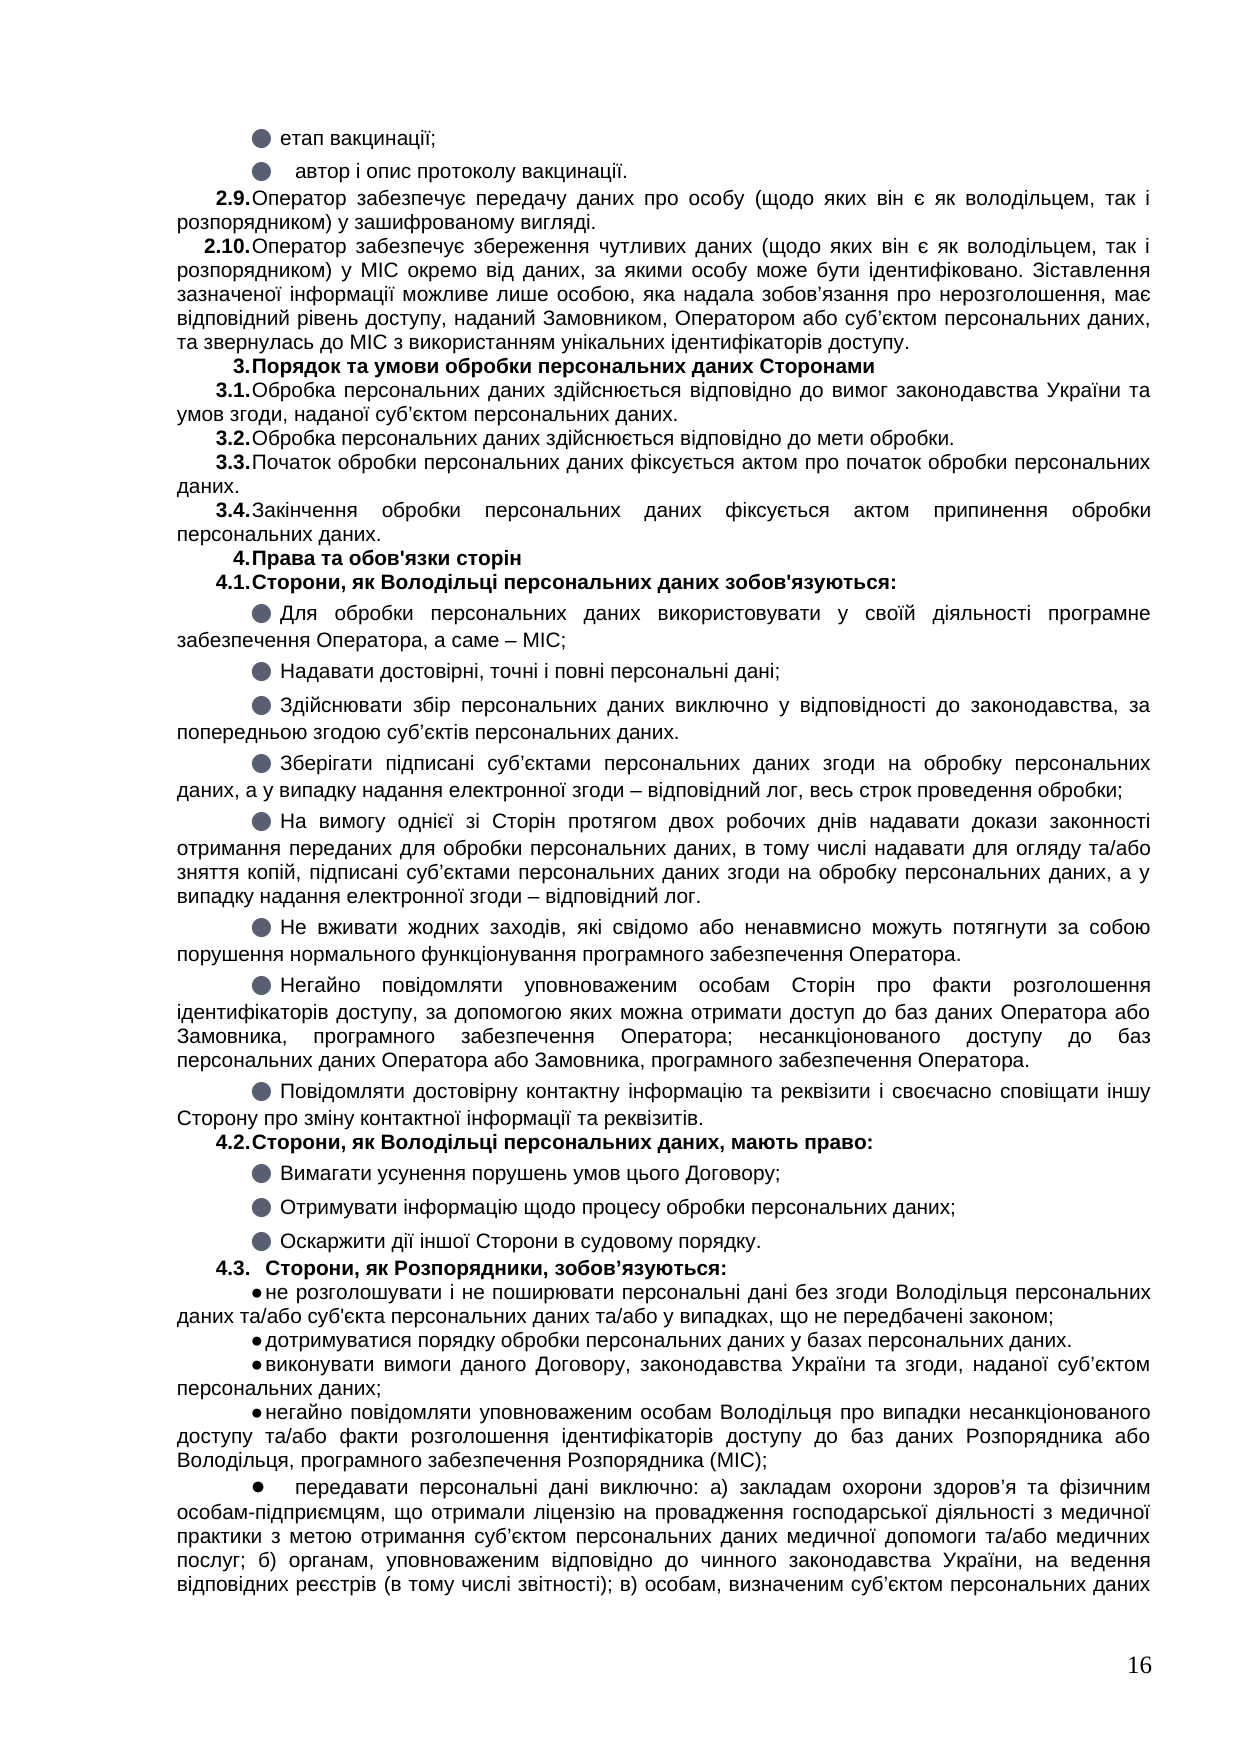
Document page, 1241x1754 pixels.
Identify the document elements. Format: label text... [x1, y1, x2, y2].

list Отримувати інформацію щодо процесу обробки персональних даних; [177, 1188, 1152, 1222]
list Закінчення обробки персональних даних фіксується актом припинення обробки персональних даних. [177, 498, 1152, 546]
list Сторони, як Володільці персональних даних зобов'язуються: [177, 569, 1152, 593]
list Сторони, як Розпорядники, зобов’язуються: [177, 1256, 1152, 1280]
list Оператор забезпечує збереження чутливих даних (щодо яких він є як володільцем, так і розпорядником) у МІС окремо від даних, за якими особу може бути ідентифіковано. Зіставлення зазначеної інформації можливе лише особою, яка надала зобов’язання про нерозголошення, має відповідний рівень доступу, наданий Замовником, Оператором або суб’єктом персональних даних, та звернулась до МІС з використанням унікальних ідентифікаторів доступу. [177, 234, 1152, 354]
list Оскаржити дії іншої Сторони в судовому порядку. [177, 1222, 1152, 1256]
list Оператор забезпечує передачу даних про особу (щодо яких він є як володільцем, так і розпорядником) у зашифрованому вигляді. [177, 186, 1152, 234]
list Обробка персональних даних здійснюється відповідно до мети обробки. [177, 426, 1152, 450]
list Надавати достовірні, точні і повні персональні дані; [177, 652, 1152, 686]
list автор і опис протоколу вакцинації. [177, 152, 1152, 186]
list не розголошувати і не поширювати персональні дані без згоди Володільця персональних даних та/або суб'єкта персональних даних та/або у випадках, що не передбачені законом; [177, 1280, 1152, 1328]
list На вимогу однієї зі Сторін протягом двох робочих днів надавати докази законності отримання переданих для обробки персональних даних, в тому числі надавати для огляду та/або зняття копій, підписані суб’єктами персональних даних згоди на обробку персональних даних, а у випадку надання електронної згоди – відповідний лог. [177, 802, 1152, 908]
list Негайно повідомляти уповноваженим особам Сторін про факти розголошення ідентифікаторів доступу, за допомогою яких можна отримати доступ до баз даних Оператора або Замовника, програмного забезпечення Оператора; несанкціонованого доступу до баз персональних даних Оператора або Замовника, програмного забезпечення Оператора. [177, 966, 1152, 1072]
list Здійснювати збір персональних даних виключно у відповідності до законодавства, за попередньою згодою суб’єктів персональних даних. [177, 686, 1152, 744]
list Не вживати жодних заходів, які свідомо або ненавмисно можуть потягнути за собою порушення нормального функціонування програмного забезпечення Оператора. [177, 908, 1152, 966]
list Права та обов'язки сторін [177, 546, 1152, 569]
list Обробка персональних даних здійснюється відповідно до вимог законодавства України та умов згоди, наданої суб’єктом персональних даних. [177, 378, 1152, 426]
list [177, 1471, 1152, 1596]
list Початок обробки персональних даних фіксується актом про початок обробки персональних даних. [177, 450, 1152, 498]
list Для обробки персональних даних використовувати у своїй діяльності програмне забезпечення Оператора, а саме – МІС; [177, 593, 1152, 652]
list дотримуватися порядку обробки персональних даних у базах персональних даних. [177, 1328, 1152, 1352]
list негайно повідомляти уповноваженим особам Володільця про випадки несанкціонованого доступу та/або факти розголошення ідентифікаторів доступу до баз даних Розпорядника або Володільця, програмного забезпечення Розпорядника (МІС); [177, 1399, 1152, 1471]
list Вимагати усунення порушень умов цього Договору; [177, 1153, 1152, 1188]
list Порядок та умови обробки персональних даних Сторонами [177, 354, 1152, 378]
list етап вакцинації; [177, 118, 1152, 152]
list виконувати вимоги даного Договору, законодавства України та згоди, наданої суб’єктом персональних даних; [177, 1352, 1152, 1399]
list Повідомляти достовірну контактну інформацію та реквізити і своєчасно сповіщати іншу Сторону про зміну контактної інформації та реквізитів. [177, 1072, 1152, 1129]
list Сторони, як Володільці персональних даних, мають право: [177, 1129, 1152, 1153]
list Зберігати підписані суб’єктами персональних даних згоди на обробку персональних даних, а у випадку надання електронної згоди – відповідний лог, весь строк проведення обробки; [177, 744, 1152, 802]
